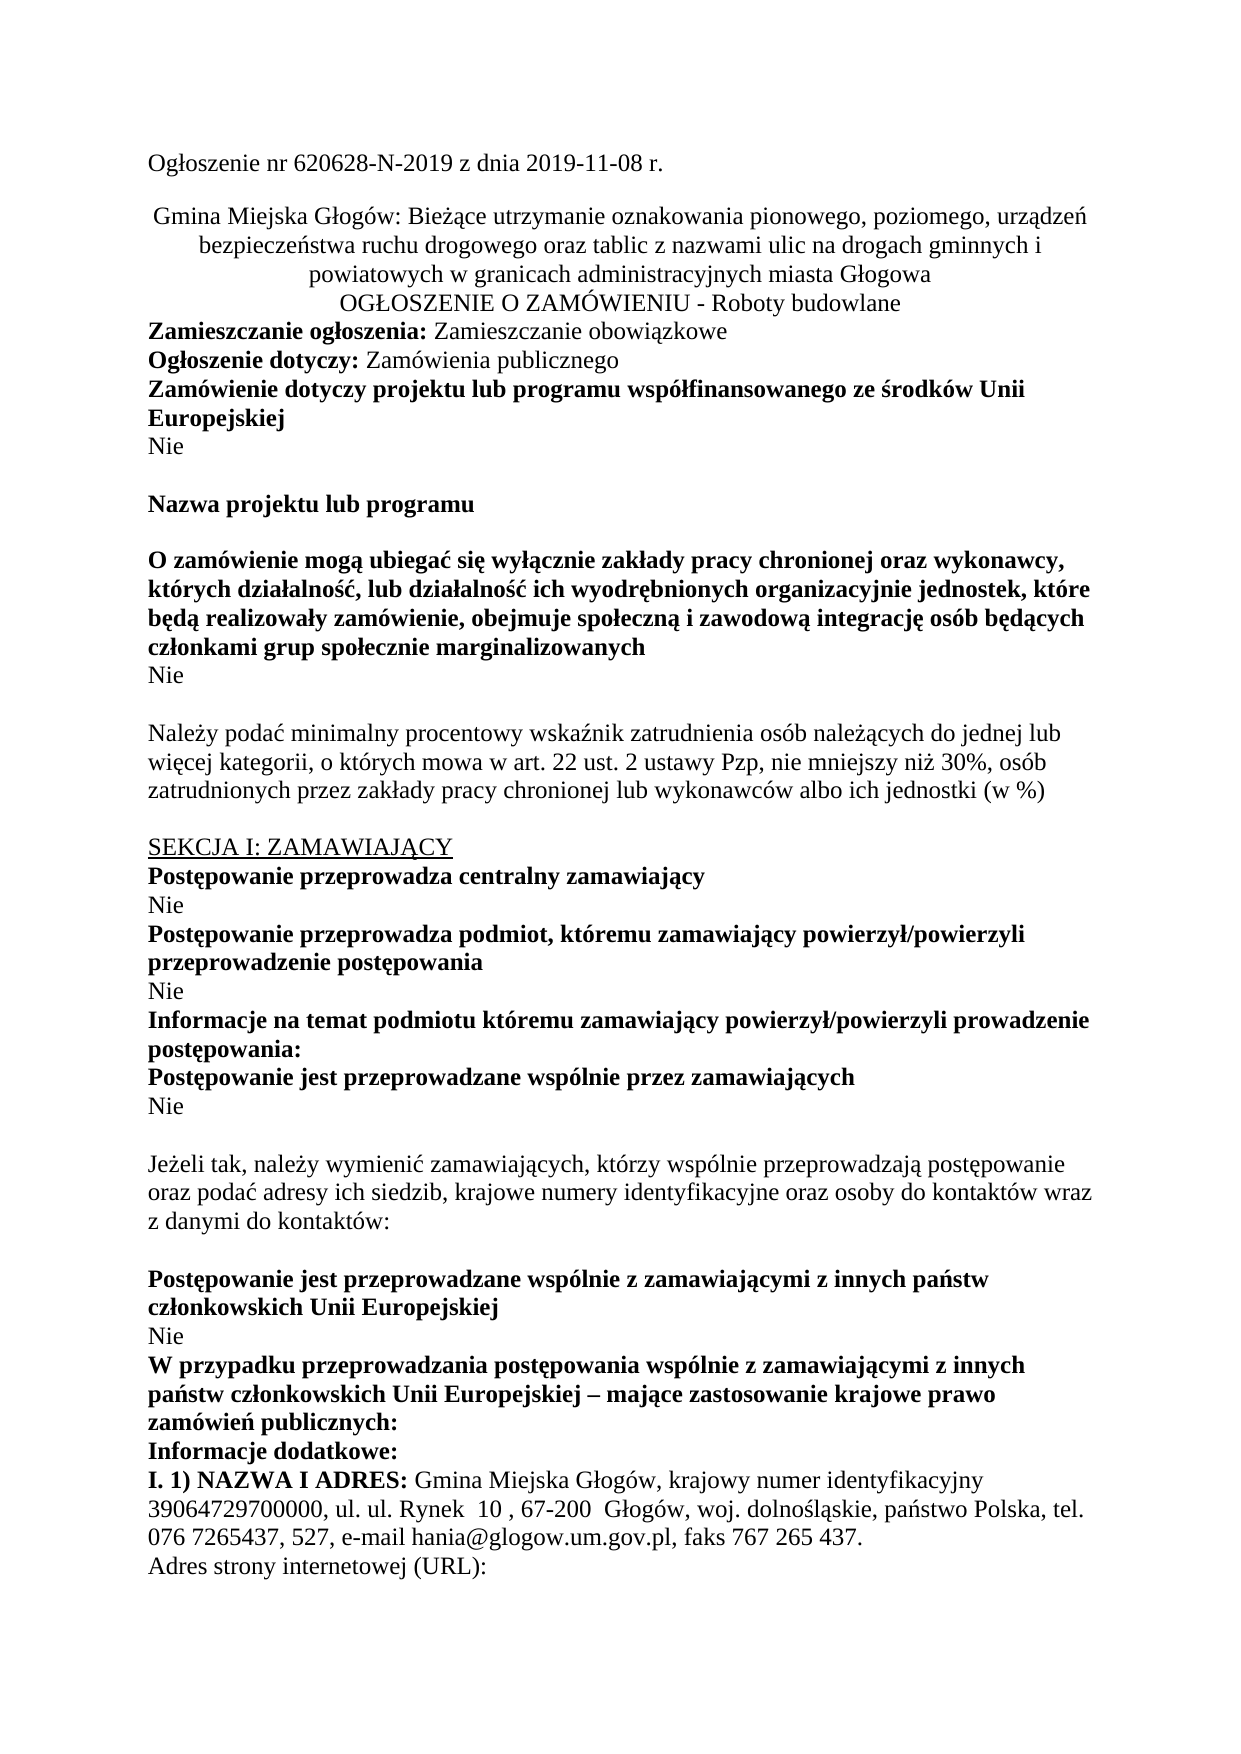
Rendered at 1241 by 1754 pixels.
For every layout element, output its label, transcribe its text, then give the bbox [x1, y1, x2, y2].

text Nazwa projektu lub programu [148, 460, 1093, 546]
text Postępowanie przeprowadza centralny zamawiający [148, 861, 1093, 890]
text O zamówienie mogą ubiegać się wyłącznie zakłady pracy chronionej oraz wykonawcy, których działalność, lub działalność ich wyodrębnionych organizacyjnie jednostek, które będą realizowały zamówienie, obejmuje społeczną i zawodową integrację osób będących członkami grup społecznie marginalizowanych [148, 546, 1093, 661]
text Zamówienie dotyczy projektu lub programu współfinansowanego ze środków Unii Europejskiej [148, 374, 1093, 431]
text W przypadku przeprowadzania postępowania wspólnie z zamawiającymi z innych państw członkowskich Unii Europejskiej – mające zastosowanie krajowe prawo zamówień publicznych: Informacje dodatkowe: [148, 1350, 1093, 1465]
text Ogłoszenie dotyczy: Zamówienia publicznego [148, 345, 1093, 374]
text Ogłoszenie nr 620628-N-2019 z dnia 2019-11-08 r. [148, 148, 1093, 176]
text Nie [148, 661, 1093, 689]
text Postępowanie przeprowadza podmiot, któremu zamawiający powierzył/powierzyli przeprowadzenie postępowania [148, 919, 1093, 976]
text Jeżeli tak, należy wymienić zamawiających, którzy wspólnie przeprowadzają postępowanie oraz podać adresy ich siedzib, krajowe numery identyfikacyjne oraz osoby do kontaktów wraz z danymi do kontaktów: Postępowanie jest przeprowadzane wspólnie z zamawiającymi z innych państw członkowskich Unii Europejskiej [148, 1120, 1093, 1321]
text Nie [148, 1091, 1093, 1120]
text SEKCJA I: ZAMAWIAJĄCY [148, 832, 1093, 861]
text Należy podać minimalny procentowy wskaźnik zatrudnienia osób należących do jednej lub więcej kategorii, o których mowa w art. 22 ust. 2 ustawy Pzp, nie mniejszy niż 30%, osób zatrudnionych przez zakłady pracy chronionej lub wykonawców albo ich jednostki (w %) [148, 689, 1093, 832]
text Nie [148, 1321, 1093, 1350]
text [148, 1465, 1093, 1580]
text Nie [148, 890, 1093, 919]
text Nie [148, 431, 1093, 460]
text Informacje na temat podmiotu któremu zamawiający powierzył/powierzyli prowadzenie postępowania: Postępowanie jest przeprowadzane wspólnie przez zamawiających [148, 1005, 1093, 1091]
text Nie [148, 976, 1093, 1005]
text Zamieszczanie ogłoszenia: Zamieszczanie obowiązkowe [148, 316, 1093, 345]
text Gmina Miejska Głogów: Bieżące utrzymanie oznakowania pionowego, poziomego, urządzeń bezpieczeństwa ruchu drogowego oraz tablic z nazwami ulic na drogach gminnych i powiatowych w granicach administracyjnych miasta Głogowa OGŁOSZENIE O ZAMÓWIENIU - Roboty budowlane [148, 201, 1093, 316]
